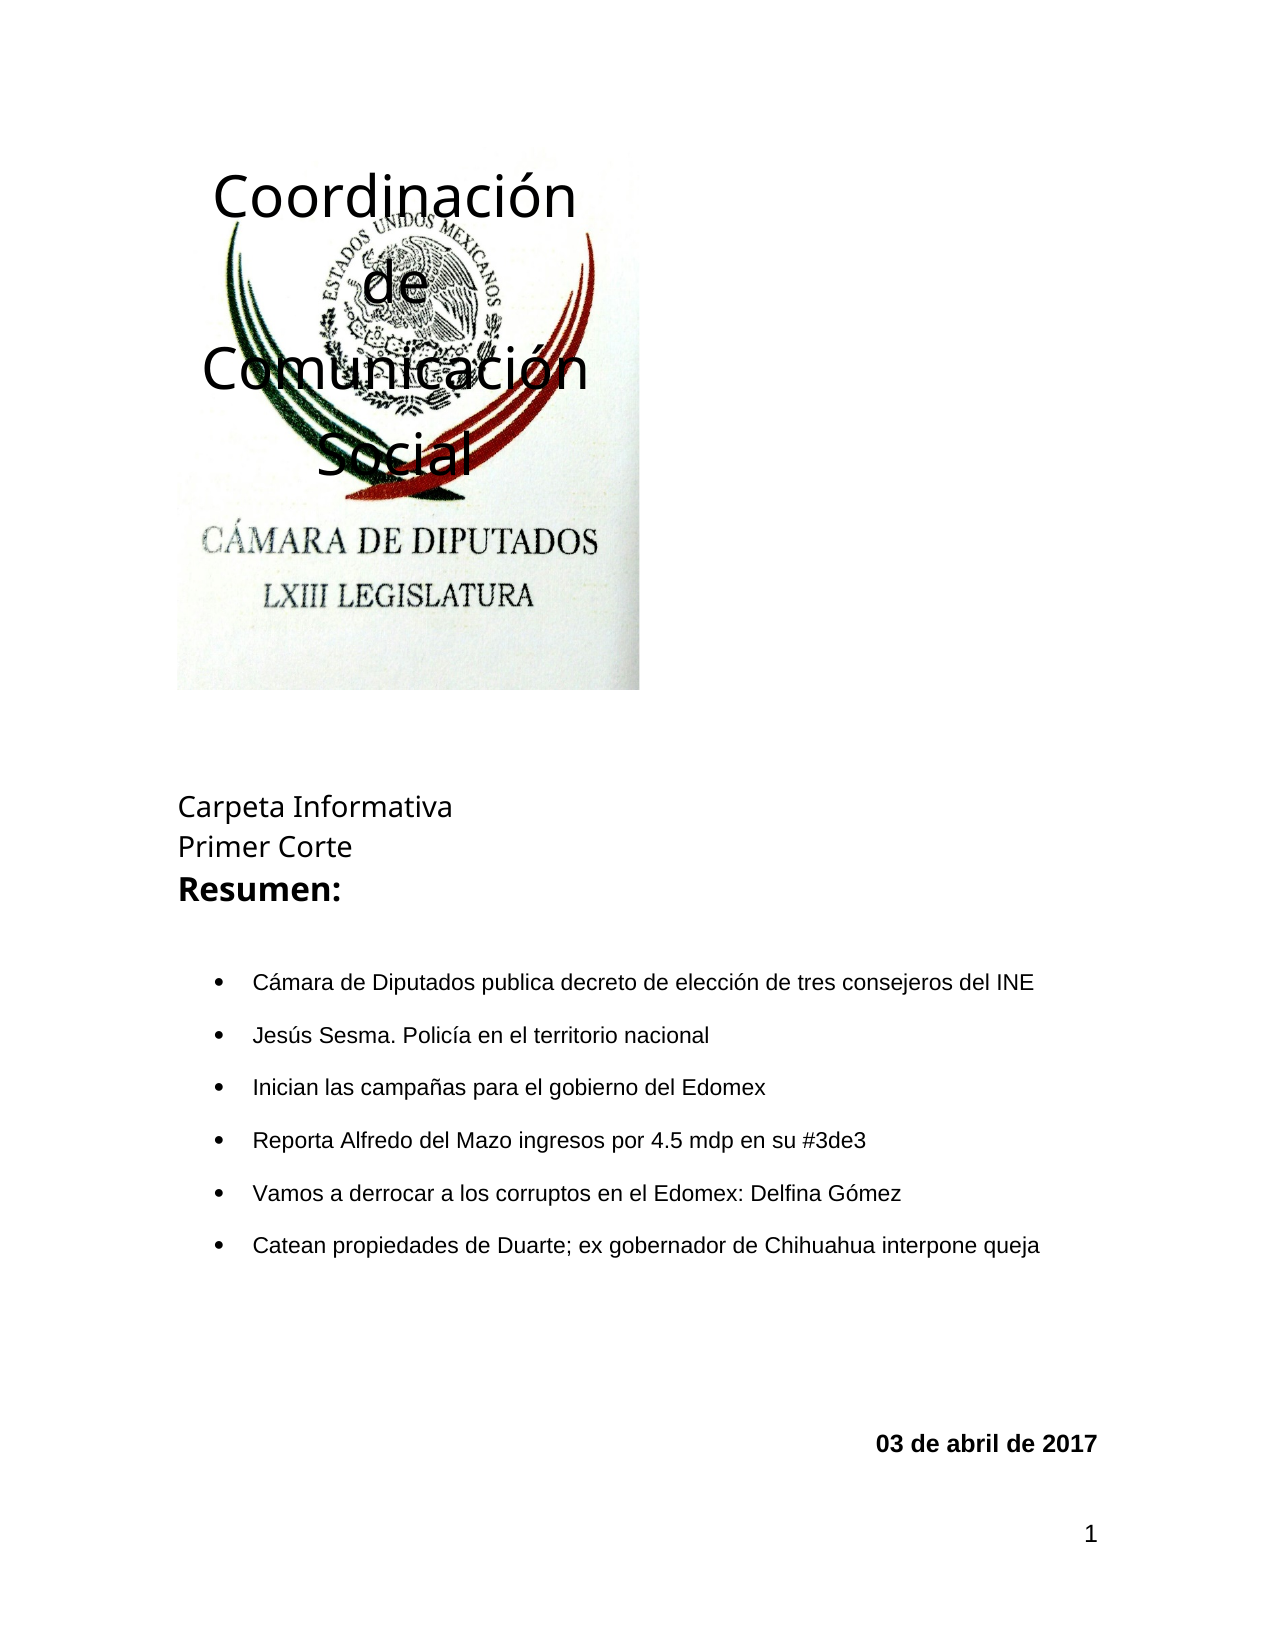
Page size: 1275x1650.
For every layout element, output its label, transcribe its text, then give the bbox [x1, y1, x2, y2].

text Resumen: [177, 866, 1098, 911]
picture [177, 147, 640, 690]
list Reporta Alfredo del Mazo ingresos por 4.5 mdp en su #3de3 [215, 1127, 1098, 1153]
list Vamos a derrocar a los corruptos en el Edomex: Delfina Gómez [215, 1180, 1098, 1206]
text Carpeta Informativa [177, 787, 1098, 826]
text 03 de abril de 2017 [177, 1429, 1098, 1458]
list Inician las campañas para el gobierno del Edomex [215, 1074, 1098, 1101]
text Primer Corte [177, 826, 1098, 866]
list Catean propiedades de Duarte; ex gobernador de Chihuahua interpone queja [215, 1232, 1098, 1259]
list Cámara de Diputados publica decreto de elección de tres consejeros del INE [215, 969, 1098, 995]
list Jesús Sesma. Policía en el territorio nacional [215, 1022, 1098, 1048]
